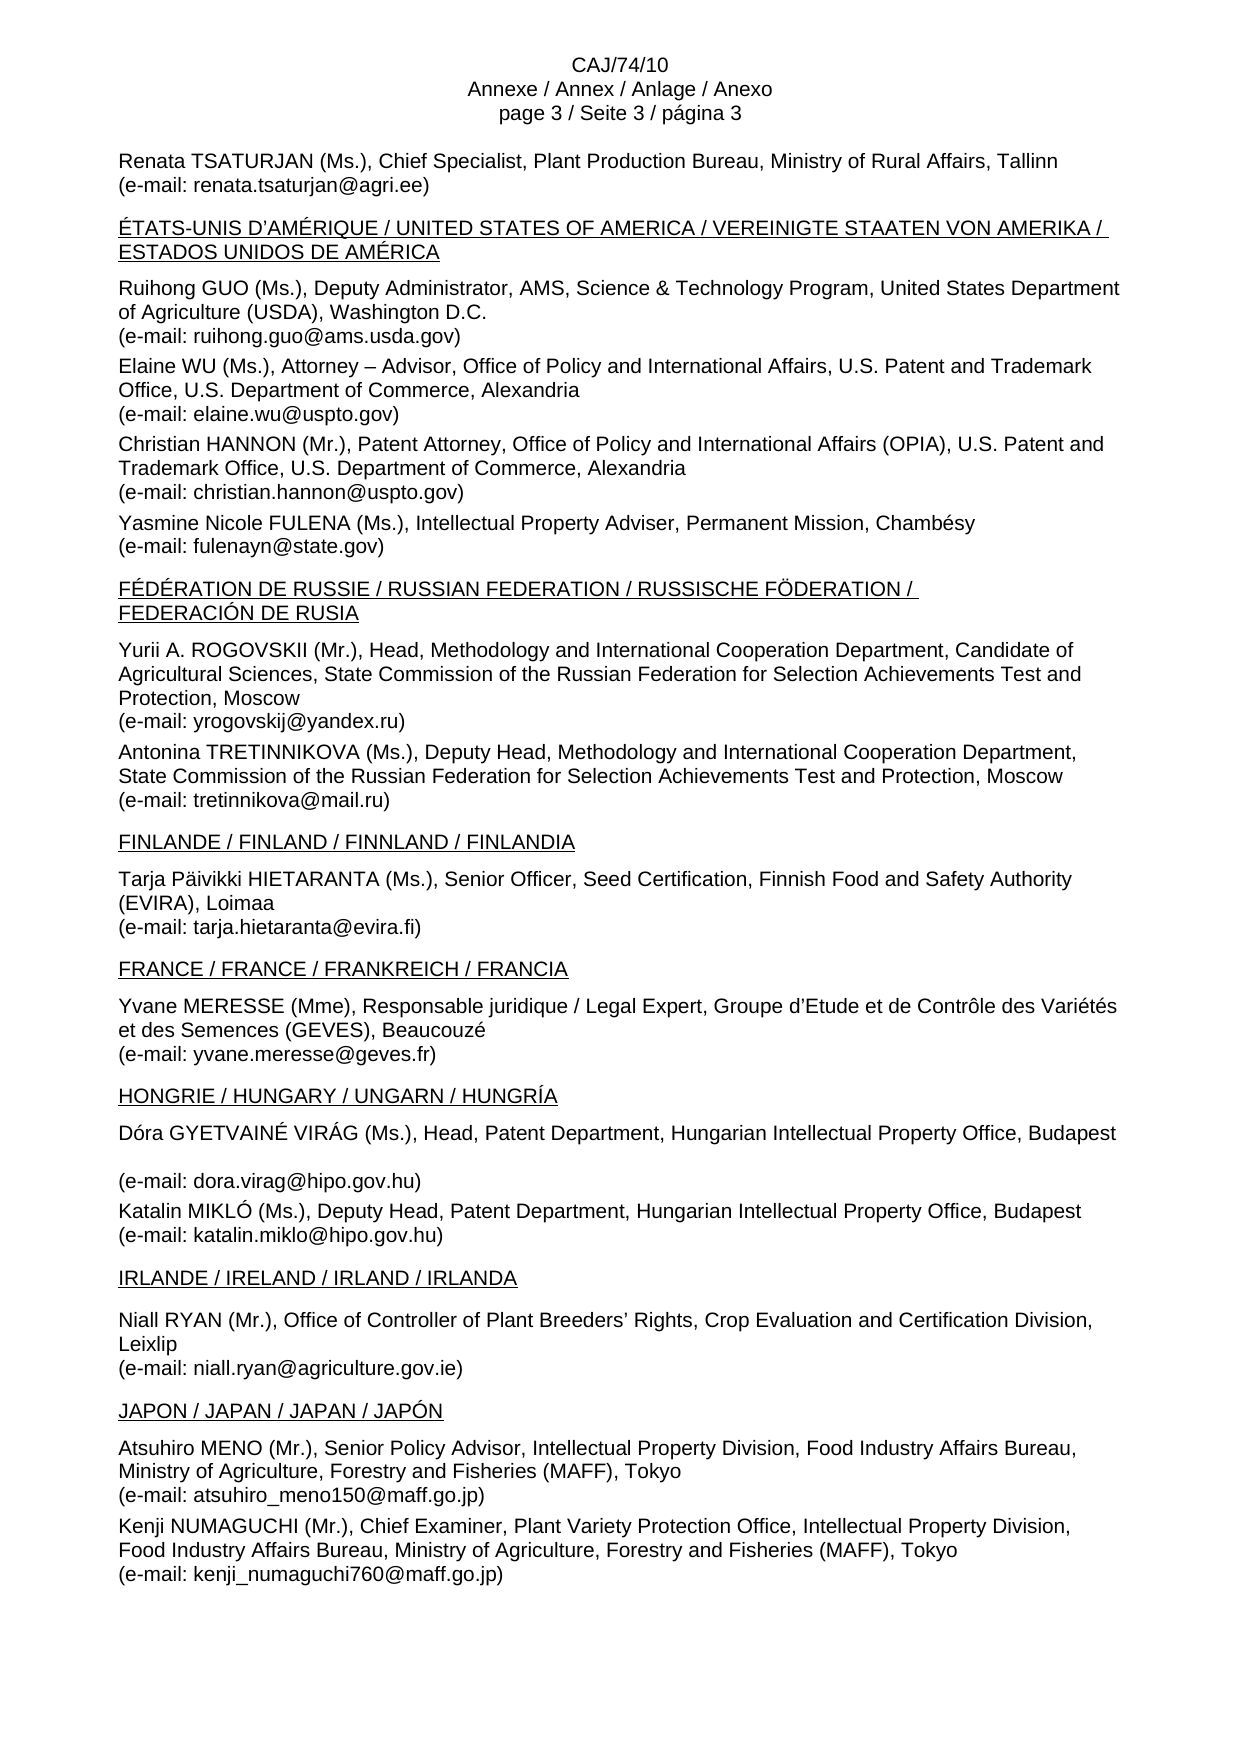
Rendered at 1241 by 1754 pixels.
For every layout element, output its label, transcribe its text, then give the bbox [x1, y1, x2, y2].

text HONGRIE / HUNGARY / UNGARN / HUNGRÍA [118, 1084, 1122, 1108]
text Yvane MERESSE (Mme), Responsable juridique / Legal Expert, Groupe d’Etude et de Contrôle des Variétés et des Semences (GEVES), Beaucouzé (e-mail: yvane.meresse@geves.fr) [118, 994, 1122, 1066]
text Yurii A. ROGOVSKII (Mr.), Head, Methodology and International Cooperation Department, Candidate of Agricultural Sciences, State Commission of the Russian Federation for Selection Achievements Test and Protection, Moscow (e-mail: yrogovskij@yandex.ru) [118, 637, 1122, 733]
text JAPON / JAPAN / JAPAN / JAPÓN [118, 1399, 1122, 1423]
text Elaine WU (Ms.), Attorney – Advisor, Office of Policy and International Affairs, U.S. Patent and Trademark Office, U.S. Department of Commerce, Alexandria (e-mail: elaine.wu@uspto.gov) [118, 354, 1122, 426]
text ÉTATS-UNIS D’AMÉRIQUE / UNITED STATES OF AMERICA / VEREINIGTE STAATEN VON AMERIKA / ESTADOS UNIDOS DE AMÉRICA [118, 216, 1122, 263]
text Niall RYAN (Mr.), Office of Controller of Plant Breeders’ Rights, Crop Evaluation and Certification Division, Leixlip (e-mail: niall.ryan@agriculture.gov.ie) [118, 1308, 1122, 1380]
text FÉDÉRATION DE RUSSIE / RUSSIAN FEDERATION / RUSSISCHE FÖDERATION / FEDERACIÓN DE RUSIA [118, 577, 1122, 625]
text Christian HANNON (Mr.), Patent Attorney, Office of Policy and International Affairs (OPIA), U.S. Patent and Trademark Office, U.S. Department of Commerce, Alexandria (e-mail: christian.hannon@uspto.gov) [118, 432, 1122, 504]
text Kenji NUMAGUCHI (Mr.), Chief Examiner, Plant Variety Protection Office, Intellectual Property Division, Food Industry Affairs Bureau, Ministry of Agriculture, Forestry and Fisheries (MAFF), Tokyo (e-mail: kenji_numaguchi760@maff.go.jp) [118, 1513, 1122, 1585]
text Yasmine Nicole FULENA (Ms.), Intellectual Property Adviser, Permanent Mission, Chambésy (e-mail: fulenayn@state.gov) [118, 510, 1122, 558]
text IRLANDE / IRELAND / IRLAND / IRLANDA [118, 1266, 1122, 1289]
text Katalin MIKLÓ (Ms.), Deputy Head, Patent Department, Hungarian Intellectual Property Office, Budapest (e-mail: katalin.miklo@hipo.gov.hu) [118, 1199, 1122, 1247]
text Dóra GYETVAINÉ VIRÁG (Ms.), Head, Patent Department, Hungarian Intellectual Property Office, Budapest (e-mail: dora.virag@hipo.gov.hu) [118, 1121, 1122, 1193]
text Atsuhiro MENO (Mr.), Senior Policy Advisor, Intellectual Property Division, Food Industry Affairs Bureau, Ministry of Agriculture, Forestry and Fisheries (MAFF), Tokyo (e-mail: atsuhiro_meno150@maff.go.jp) [118, 1435, 1122, 1507]
text FINLANDE / FINLAND / FINNLAND / FINLANDIA [118, 830, 1122, 854]
text Renata TSATURJAN (Ms.), Chief Specialist, Plant Production Bureau, Ministry of Rural Affairs, Tallinn (e-mail: renata.tsaturjan@agri.ee) [118, 149, 1122, 197]
text Antonina TRETINNIKOVA (Ms.), Deputy Head, Methodology and International Cooperation Department, State Commission of the Russian Federation for Selection Achievements Test and Protection, Moscow (e-mail: tretinnikova@mail.ru) [118, 739, 1122, 811]
text Tarja Päivikki HIETARANTA (Ms.), Senior Officer, Seed Certification, Finnish Food and Safety Authority (EVIRA), Loimaa (e-mail: tarja.hietaranta@evira.fi) [118, 867, 1122, 938]
text France / FRANCE / FRANKREICH / FRANCIA [118, 957, 1122, 981]
text Ruihong GUO (Ms.), Deputy Administrator, AMS, Science & Technology Program, United States Department of Agriculture (USDA), Washington D.C. (e-mail: ruihong.guo@ams.usda.gov) [118, 276, 1122, 348]
